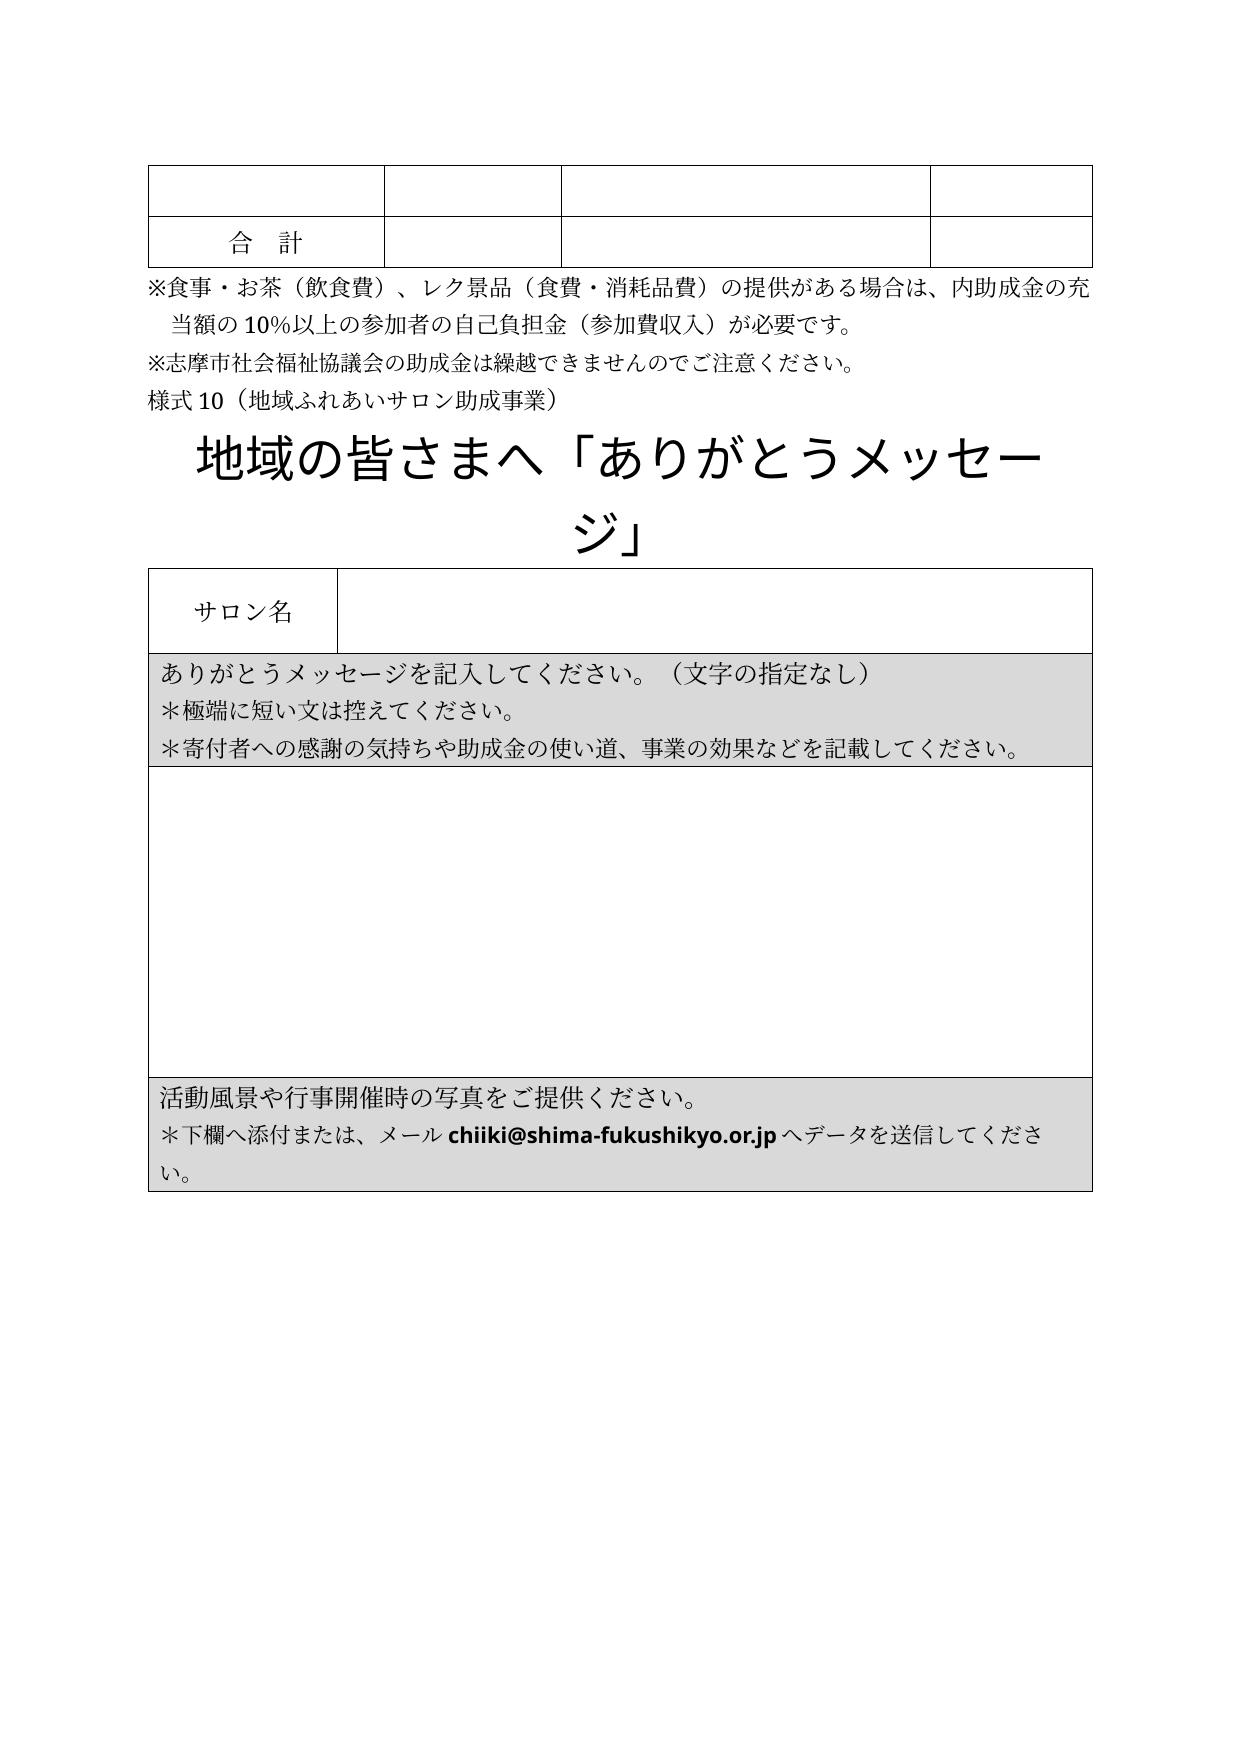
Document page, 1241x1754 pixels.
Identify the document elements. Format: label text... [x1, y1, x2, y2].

table_cell [385, 217, 561, 267]
table_cell [562, 217, 930, 267]
table_cell [931, 166, 1092, 216]
table_header [338, 569, 1092, 652]
table_header サロン名 [149, 569, 337, 652]
table_cell [149, 767, 1092, 1077]
table_cell 合 計 [149, 217, 384, 267]
table_cell ありがとうメッセージを記入してください。（文字の指定なし） ＊極端に短い文は控えてください。 ＊寄付者への感謝の気持ちや助成金の使い道、事業の効果などを記載してください。 [149, 654, 1092, 766]
text ※志摩市社会福祉協議会の助成金は繰越できませんのでご注意ください。 [148, 343, 1092, 380]
text 様式10（地域ふれあいサロン助成事業） [148, 380, 1092, 418]
table_cell 活動風景や行事開催時の写真をご提供ください。 ＊下欄へ添付または、メールchiiki@shima-fukushikyo.or.jpへデータを送信してください。 [149, 1078, 1092, 1191]
text ※食事・お茶（飲食費）、レク景品（食費・消耗品費）の提供がある場合は、内助成金の充当額の10％以上の参加者の自己負担金（参加費収入）が必要です。 [148, 268, 1092, 343]
table_cell [562, 166, 930, 216]
table_cell [931, 217, 1092, 267]
table_cell [385, 166, 561, 216]
text 地域の皆さまへ「ありがとうメッセージ」 [148, 418, 1092, 568]
table_cell [149, 166, 384, 216]
